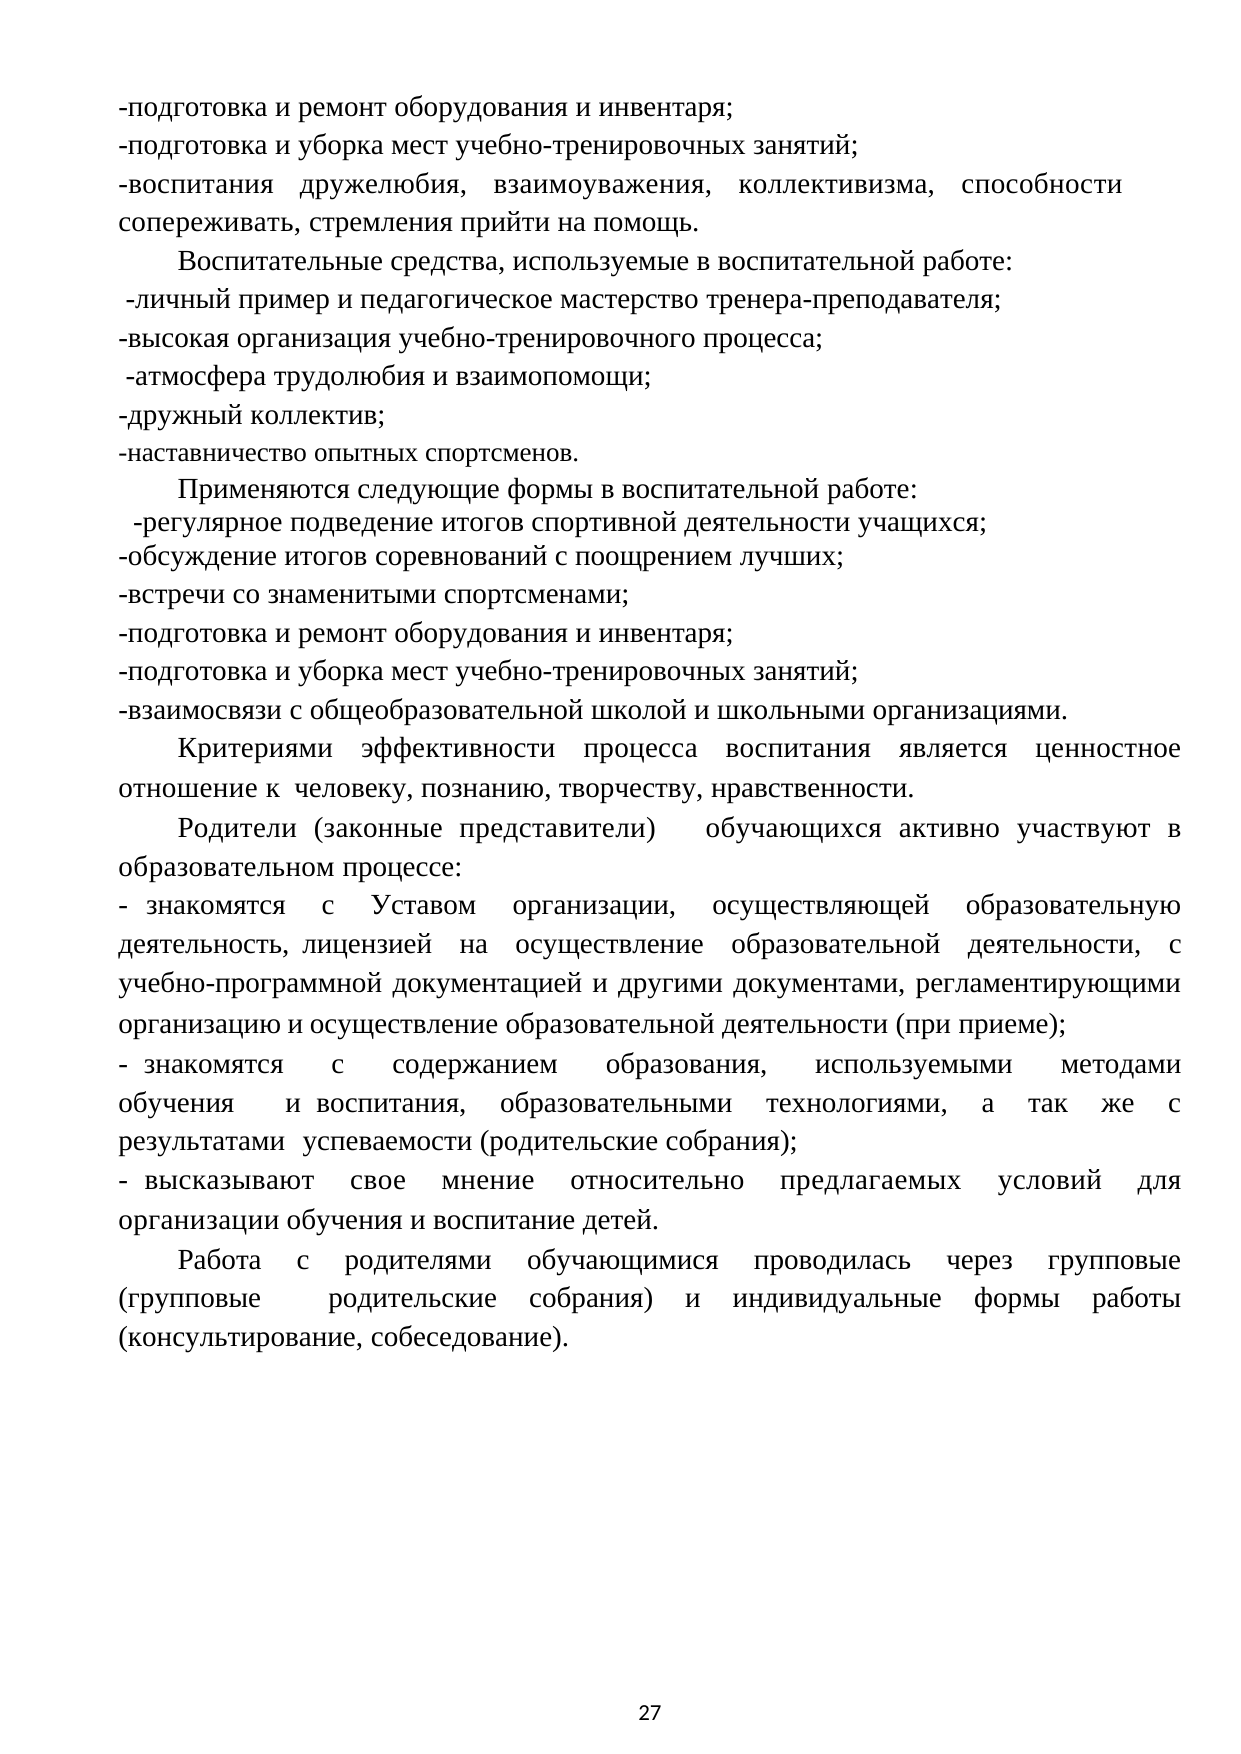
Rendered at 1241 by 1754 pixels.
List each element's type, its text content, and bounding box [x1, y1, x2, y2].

text - знакомятся с содержанием образования, используемыми методами обучения и воспитания, образовательными технологиями, а так же с результатами успеваемости (родительские собрания); [118, 1046, 1181, 1157]
text -встречи со знаменитыми спортсменами; [118, 576, 1122, 610]
text Родители (законные представители) обучающихся активно участвуют в образовательном процессе: [118, 810, 1181, 882]
text -подготовка и уборка мест учебно-тренировочных занятий; [118, 127, 1181, 161]
text - высказывают свое мнение относительно предлагаемых условий для организации обучения и воспитание детей. [118, 1162, 1181, 1236]
text -высокая организация учебно-тренировочного процесса; [118, 320, 1122, 353]
text Применяются следующие формы в воспитательной работе: [118, 472, 1181, 505]
text -подготовка и ремонт оборудования и инвентаря; [118, 615, 1122, 648]
text -воспитания дружелюбия, взаимоуважения, коллективизма, способности сопереживать, стремления прийти на помощь. [118, 166, 1122, 238]
text -обсуждение итогов соревнований с поощрением лучших; [118, 538, 1181, 571]
text -дружный коллектив; [118, 397, 1122, 431]
text Работа с родителями обучающимися проводилась через групповые (групповые родительские собрания) и индивидуальные формы работы (консультирование, собеседование). [118, 1242, 1181, 1352]
text -атмосфера трудолюбия и взаимопомощи; [118, 358, 1122, 392]
text -регулярное подведение итогов спортивной деятельности учащихся; [118, 505, 1122, 538]
text -наставничество опытных спортсменов. [118, 436, 1181, 467]
text -подготовка и ремонт оборудования и инвентаря; [118, 89, 1122, 122]
text Воспитательные средства, используемые в воспитательной работе: [118, 243, 1181, 276]
text -личный пример и педагогическое мастерство тренера-преподавателя; [118, 281, 1122, 315]
text - знакомятся с Уставом организации, осуществляющей образовательную деятельность, лицензией на осуществление образовательной деятельности, с учебно-программной документацией и другими документами, регламентирующими организацию и осуществление образовательной деятельности (при приеме); [118, 887, 1181, 1041]
text -подготовка и уборка мест учебно-тренировочных занятий; [118, 653, 1181, 687]
text Критериями эффективности процесса воспитания является ценностное отношение к человеку, познанию, творчеству, нравственности. [118, 731, 1181, 805]
text -взаимосвязи с общеобразовательной школой и школьными организациями. [118, 692, 1181, 726]
